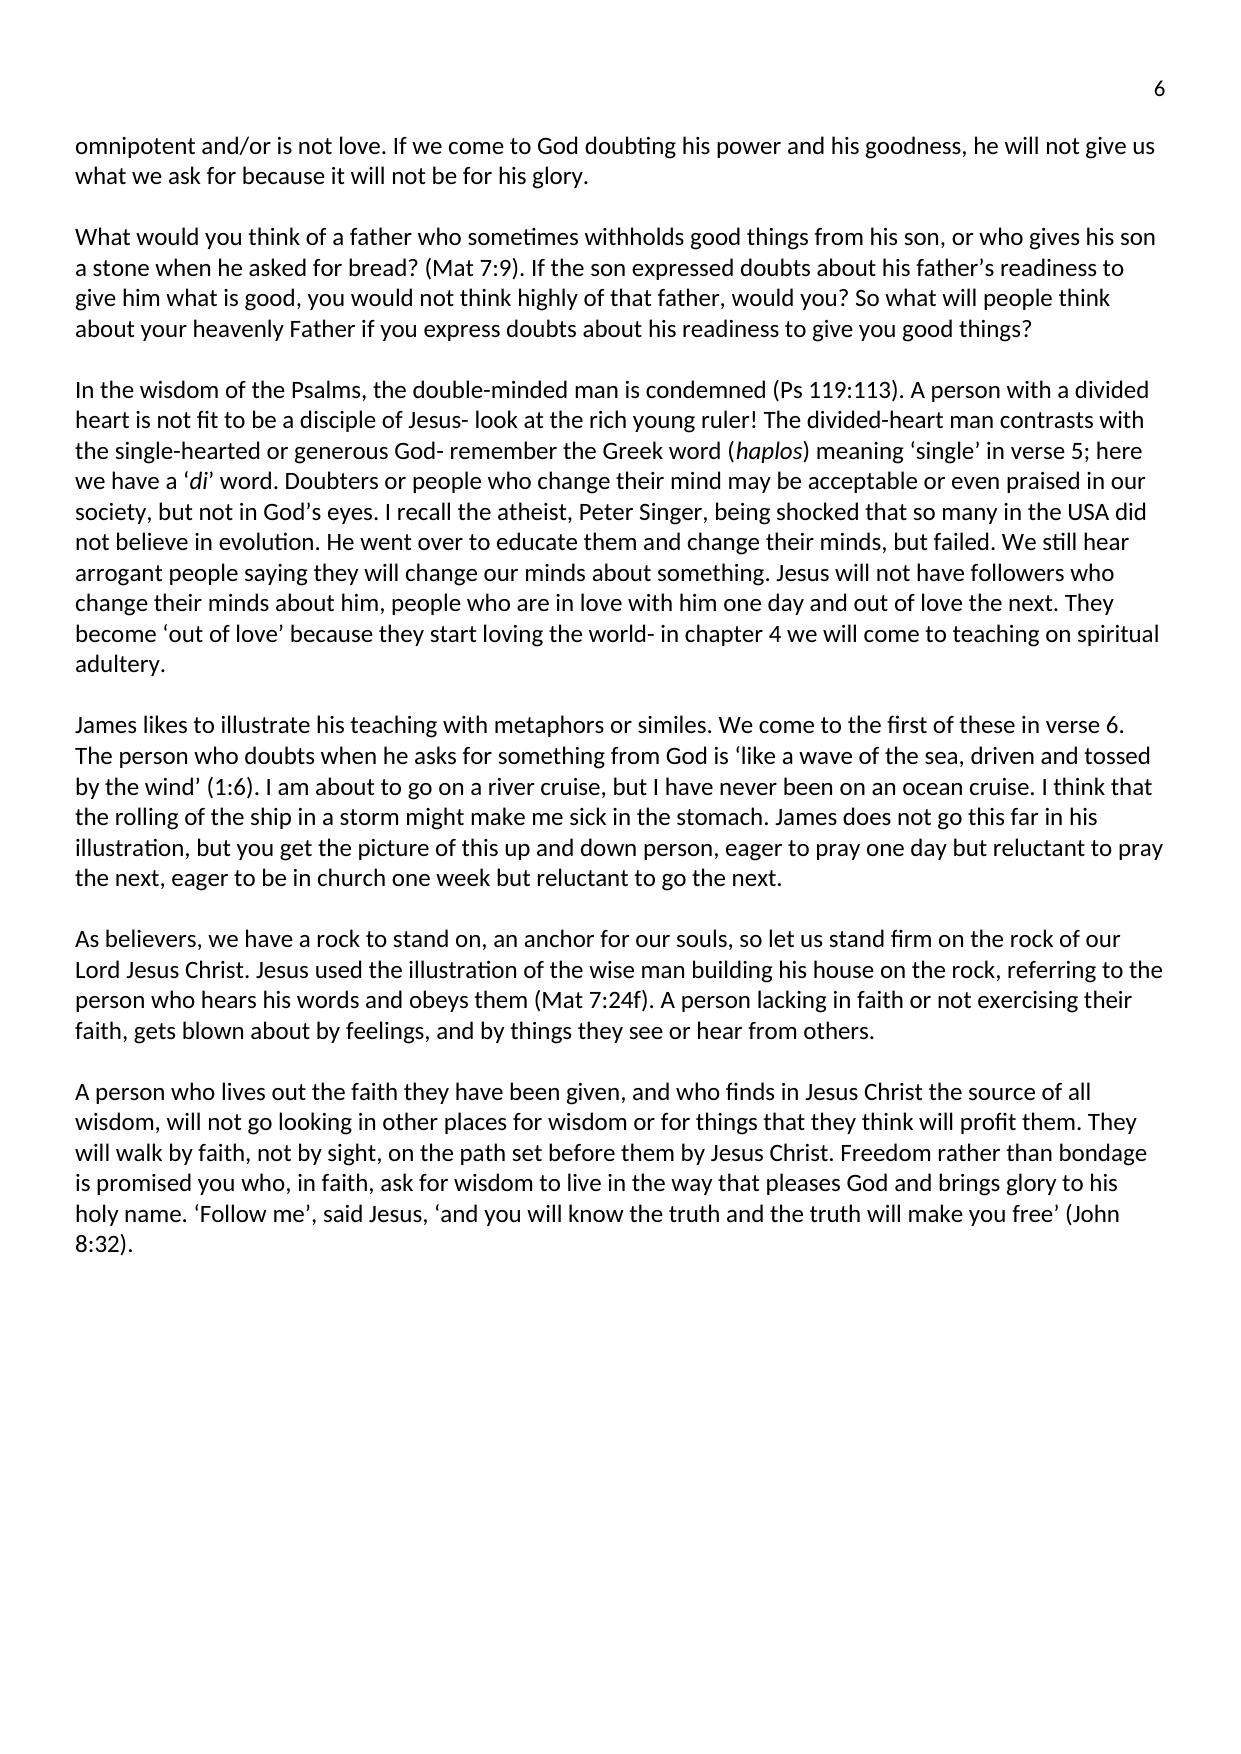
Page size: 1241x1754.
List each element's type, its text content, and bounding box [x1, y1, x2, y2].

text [75, 130, 1165, 191]
text James likes to illustrate his teaching with metaphors or similes. We come to the first of these in verse 6. The person who doubts when he asks for something from God is ‘like a wave of the sea, driven and tossed by the wind’ (1:6). I am about to go on a river cruise, but I have never been on an ocean cruise. I think that the rolling of the ship in a storm might make me sick in the stomach. James does not go this far in his illustration, but you get the picture of this up and down person, eager to pray one day but reluctant to pray the next, eager to be in church one week but reluctant to go the next. [75, 710, 1165, 893]
text In the wisdom of the Psalms, the double-minded man is condemned (Ps 119:113). A person with a divided heart is not fit to be a disciple of Jesus- look at the rich young ruler! The divided-heart man contrasts with the single-hearted or generous God- remember the Greek word (haplos) meaning ‘single’ in verse 5; here we have a ‘di’ word. Doubters or people who change their mind may be acceptable or even praised in our society, but not in God’s eyes. I recall the atheist, Peter Singer, being shocked that so many in the USA did not believe in evolution. He went over to educate them and change their minds, but failed. We still hear arrogant people saying they will change our minds about something. Jesus will not have followers who change their minds about him, people who are in love with him one day and out of love the next. They become ‘out of love’ because they start loving the world- in chapter 4 we will come to teaching on spiritual adultery. [75, 374, 1165, 679]
text As believers, we have a rock to stand on, an anchor for our souls, so let us stand firm on the rock of our Lord Jesus Christ. Jesus used the illustration of the wise man building his house on the rock, referring to the person who hears his words and obeys them (Mat 7:24f). A person lacking in faith or not exercising their faith, gets blown about by feelings, and by things they see or hear from others. [75, 923, 1165, 1045]
text What would you think of a father who sometimes withholds good things from his son, or who gives his son a stone when he asked for bread? (Mat 7:9). If the son expressed doubts about his father’s readiness to give him what is good, you would not think highly of that father, would you? So what will people think about your heavenly Father if you express doubts about his readiness to give you good things? [75, 221, 1165, 343]
text A person who lives out the faith they have been given, and who finds in Jesus Christ the source of all wisdom, will not go looking in other places for wisdom or for things that they think will profit them. They will walk by faith, not by sight, on the path set before them by Jesus Christ. Freedom rather than bondage is promised you who, in faith, ask for wisdom to live in the way that pleases God and brings glory to his holy name. ‘Follow me’, said Jesus, ‘and you will know the truth and the truth will make you free’ (John 8:32). [75, 1076, 1165, 1259]
